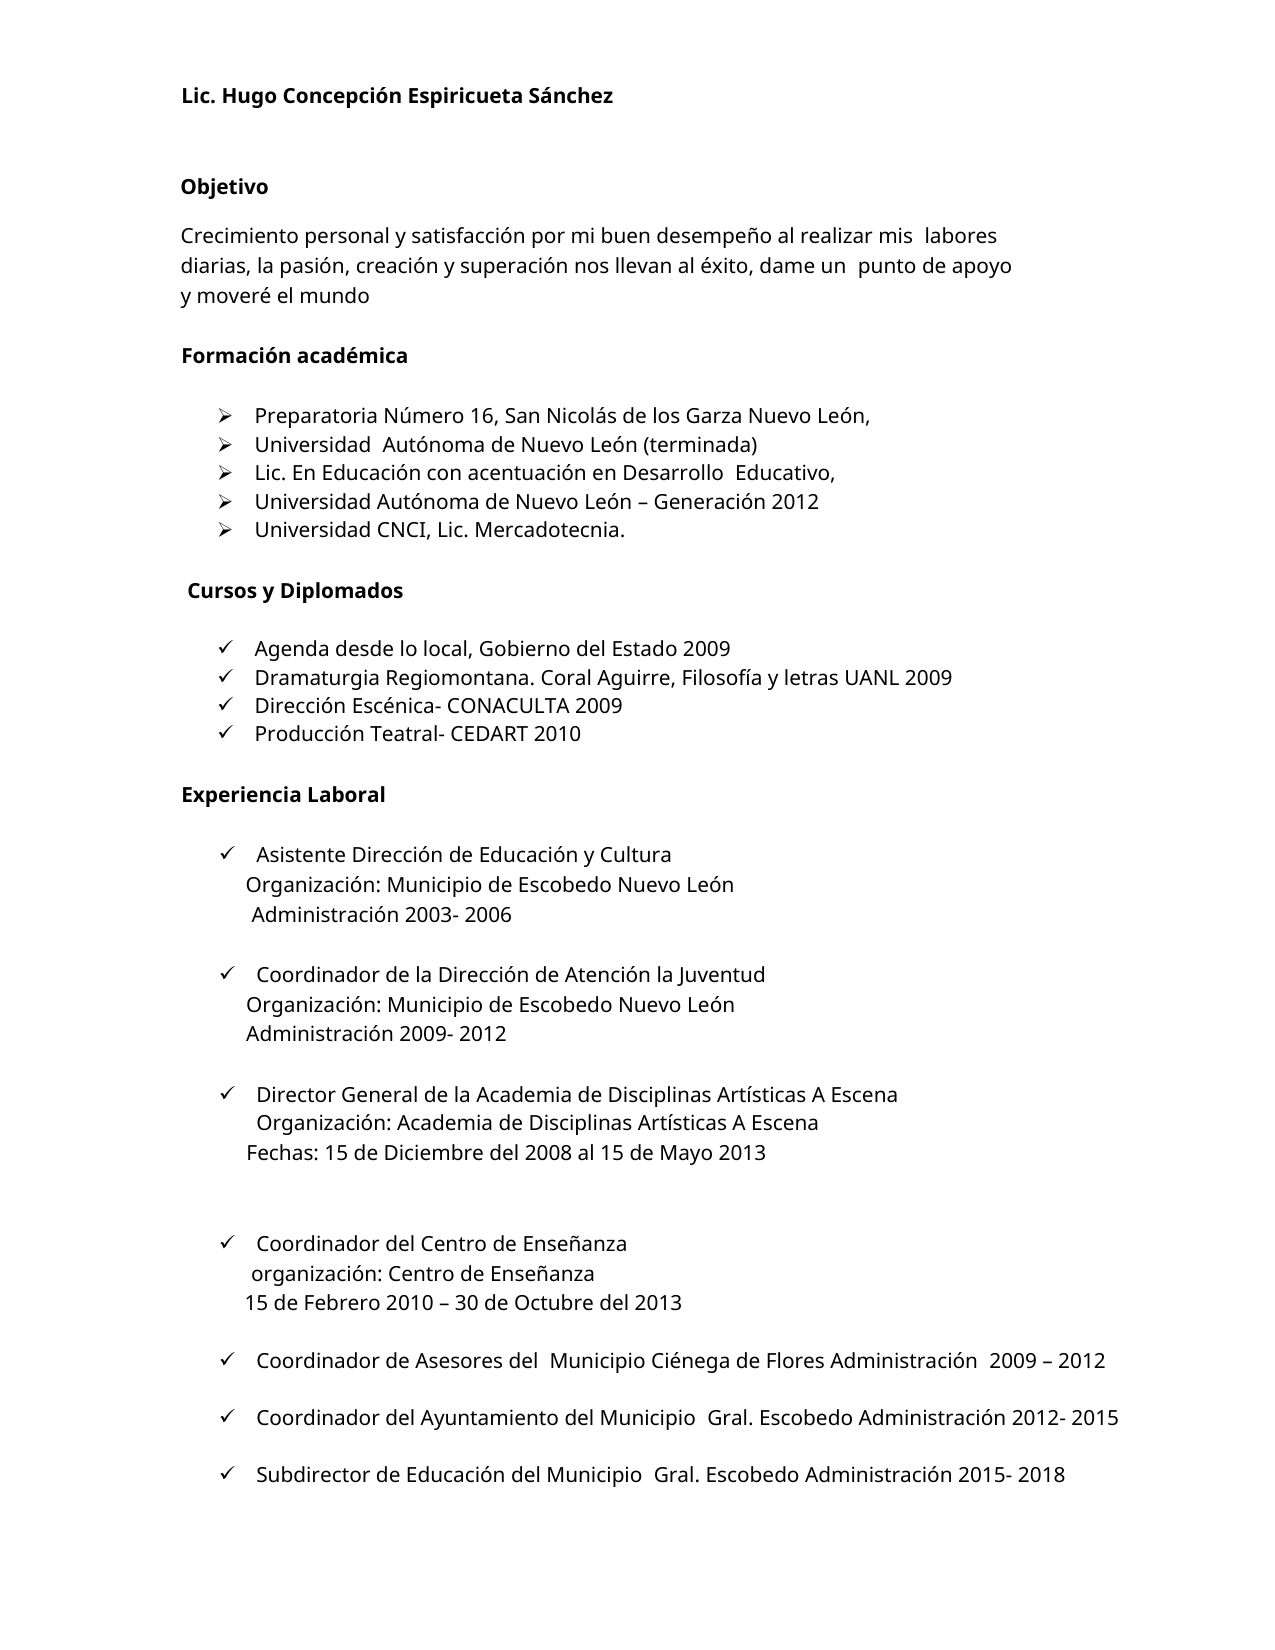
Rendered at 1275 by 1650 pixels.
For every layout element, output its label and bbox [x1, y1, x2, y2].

table_header [179, 30, 1275, 1489]
